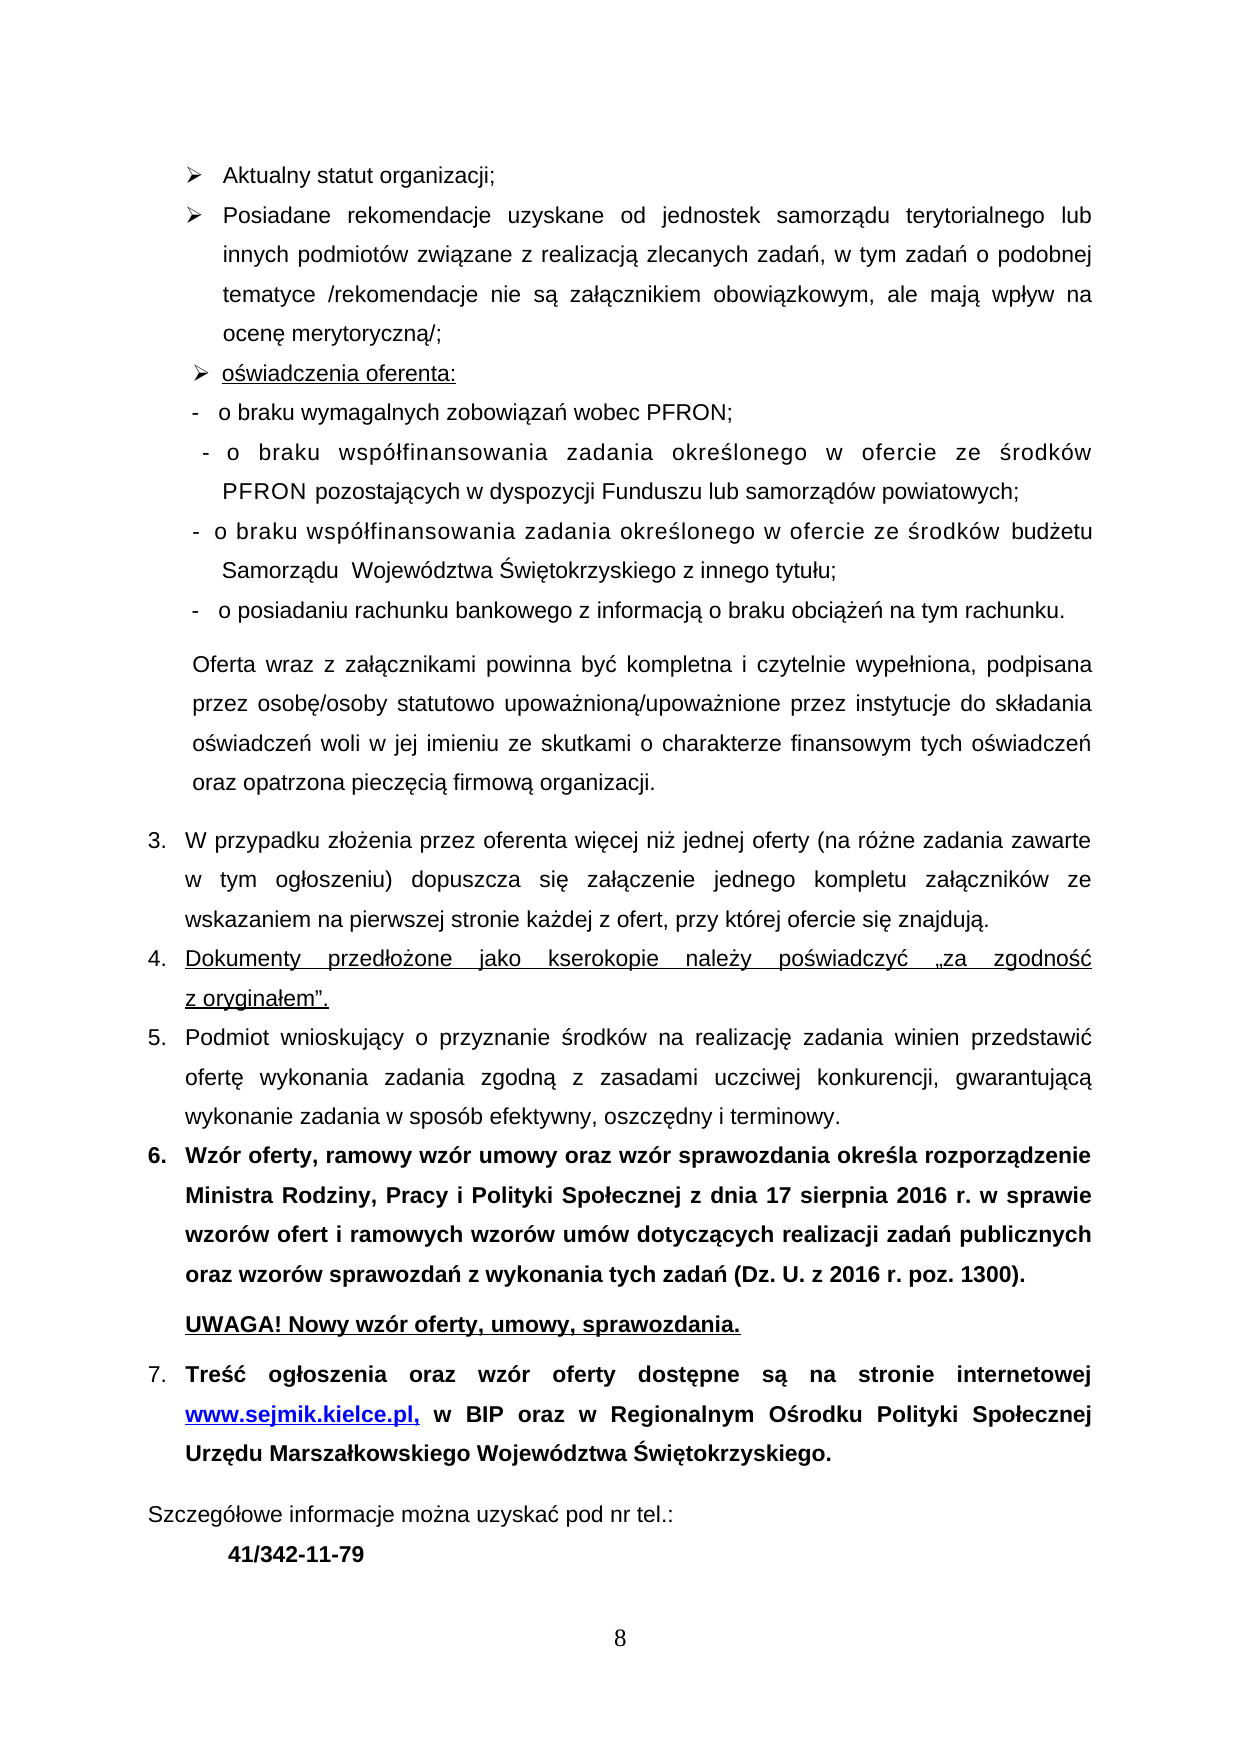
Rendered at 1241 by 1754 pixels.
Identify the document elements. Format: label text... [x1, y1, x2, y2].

list Treść ogłoszenia oraz wzór oferty dostępne są na stronie internetowej www.sejmik.kielce.pl, w BIP oraz w Regionalnym Ośrodku Polityki Społecznej Urzędu Marszałkowskiego Województwa Świętokrzyskiego. [148, 1361, 1092, 1467]
list Wzór oferty, ramowy wzór umowy oraz wzór sprawozdania określa rozporządzenie Ministra Rodziny, Pracy i Polityki Społecznej z dnia 17 sierpnia 2016 r. w sprawie wzorów ofert i ramowych wzorów umów dotyczących realizacji zadań publicznych oraz wzorów sprawozdań z wykonania tych zadań (Dz. U. z 2016 r. poz. 1300). [148, 1142, 1092, 1287]
list W przypadku złożenia przez oferenta więcej niż jednej oferty (na różne zadania zawarte w tym ogłoszeniu) dopuszcza się załączenie jednego kompletu załączników ze wskazaniem na pierwszej stronie każdej z ofert, przy której ofercie się znajdują. [148, 827, 1092, 932]
text - o posiadaniu rachunku bankowego z informacją o braku obciążeń na tym rachunku. [185, 597, 1092, 623]
text Szczegółowe informacje można uzyskać pod nr tel.: [148, 1501, 1092, 1528]
text - o braku współfinansowania zadania określonego w ofercie ze środków PFRON pozostających w dyspozycji Funduszu lub samorządów powiatowych; [185, 439, 1092, 505]
text - o braku wymagalnych zobowiązań wobec PFRON; [185, 399, 1092, 426]
list Aktualny statut organizacji; [185, 162, 1092, 189]
list Dokumenty przedłożone jako kserokopie należy poświadczyć „za zgodność z oryginałem”. [148, 945, 1092, 1011]
text Oferta wraz z załącznikami powinna być kompletna i czytelnie wypełniona, podpisana przez osobę/osoby statutowo upoważnioną/upoważnione przez instytucje do składania oświadczeń woli w jej imieniu ze skutkami o charakterze finansowym tych oświadczeń oraz opatrzona pieczęcią firmową organizacji. [192, 651, 1092, 796]
text 41/342-11-79 [222, 1541, 1092, 1567]
list Podmiot wnioskujący o przyznanie środków na realizację zadania winien przedstawić ofertę wykonania zadania zgodną z zasadami uczciwej konkurencji, gwarantującą wykonanie zadania w sposób efektywny, oszczędny i terminowy. [148, 1024, 1092, 1129]
text UWAGA! Nowy wzór oferty, umowy, sprawozdania. [185, 1311, 1092, 1337]
list oświadczenia oferenta: [192, 360, 1092, 386]
list Posiadane rekomendacje uzyskane od jednostek samorządu terytorialnego lub innych podmiotów związane z realizacją zlecanych zadań, w tym zadań o podobnej tematyce /rekomendacje nie są załącznikiem obowiązkowym, ale mają wpływ na ocenę merytoryczną/; [185, 202, 1092, 347]
text - o braku współfinansowania zadania określonego w ofercie ze środków budżetu Samorządu Województwa Świętokrzyskiego z innego tytułu; [192, 518, 1092, 584]
